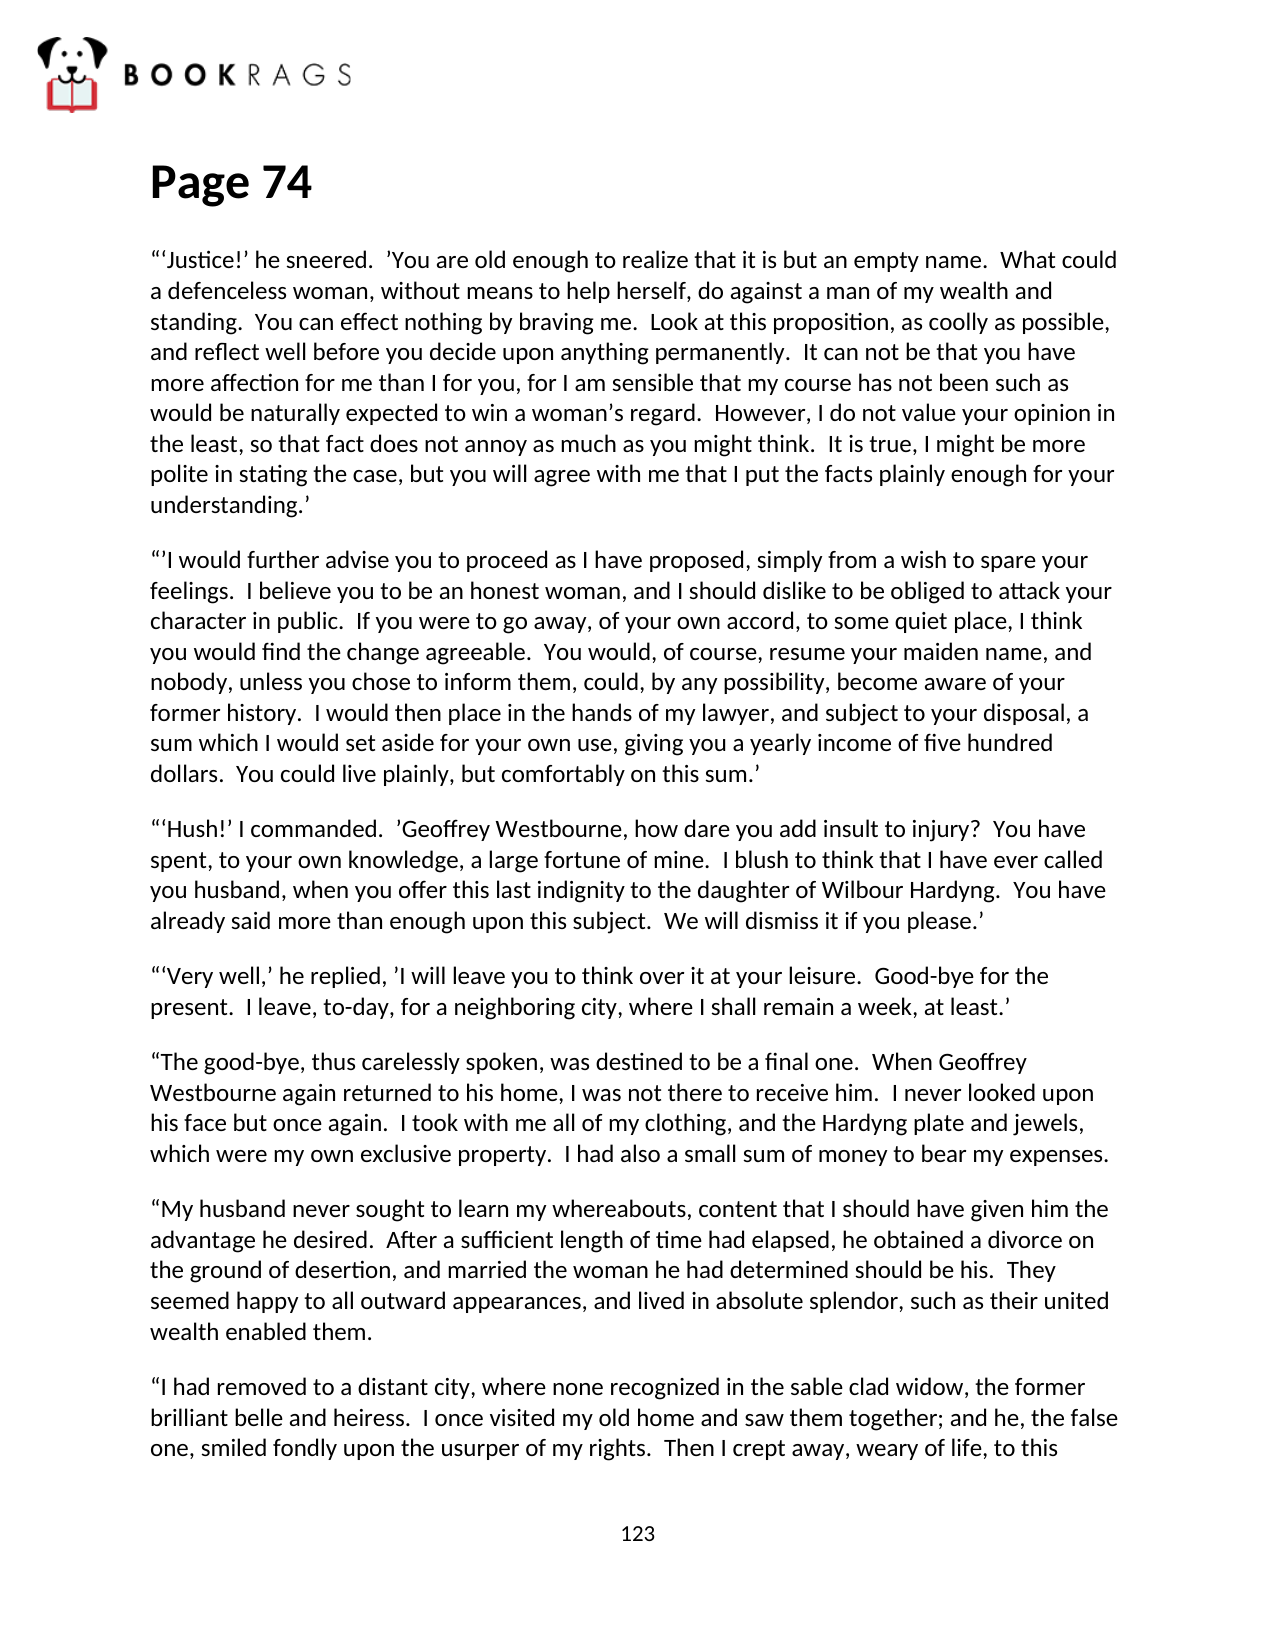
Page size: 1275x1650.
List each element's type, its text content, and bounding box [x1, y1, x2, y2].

text “My husband never sought to learn my whereabouts, content that I should have given him the advantage he desired. After a sufficient length of time had elapsed, he obtained a divorce on the ground of desertion, and married the woman he had determined should be his. They seemed happy to all outward appearances, and lived in absolute splendor, such as their united wealth enabled them. [150, 1194, 1125, 1346]
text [150, 1371, 1125, 1463]
picture [37, 37, 351, 113]
text “‘Justice!’ he sneered. ’You are old enough to realize that it is but an empty name. What could a defenceless woman, without means to help herself, do against a man of my wealth and standing. You can effect nothing by braving me. Look at this proposition, as coolly as possible, and reflect well before you decide upon anything permanently. It can not be that you have more affection for me than I for you, for I am sensible that my course has not been such as would be naturally expected to win a woman’s regard. However, I do not value your opinion in the least, so that fact does not annoy as much as you might think. It is true, I might be more polite in stating the case, but you will agree with me that I put the facts plainly enough for your understanding.’ [150, 244, 1125, 519]
text “‘Hush!’ I commanded. ’Geoffrey Westbourne, how dare you add insult to injury? You have spent, to your own knowledge, a large fortune of mine. I blush to think that I have ever called you husband, when you offer this last indignity to the daughter of Wilbour Hardyng. You have already said more than enough upon this subject. We will dismiss it if you please.’ [150, 813, 1125, 936]
text “‘Very well,’ he replied, ’I will leave you to think over it at your leisure. Good-bye for the present. I leave, to-day, for a neighboring city, where I shall remain a week, at least.’ [150, 961, 1125, 1022]
text “’I would further advise you to proceed as I have proposed, simply from a wish to spare your feelings. I believe you to be an honest woman, and I should dislike to be obliged to attack your character in public. If you were to go away, of your own accord, to some quiet place, I think you would find the change agreeable. You would, of course, resume your maiden name, and nobody, unless you chose to inform them, could, by any possibility, become aware of your former history. I would then place in the hands of my lawyer, and subject to your disposal, a sum which I would set aside for your own use, giving you a yearly income of five hundred dollars. You could live plainly, but comfortably on this sum.’ [150, 544, 1125, 788]
text Page 74 [150, 150, 1125, 211]
text “The good-bye, thus carelessly spoken, was destined to be a final one. When Geoffrey Westbourne again returned to his home, I was not there to receive him. I never looked upon his face but once again. I took with me all of my clothing, and the Hardyng plate and jewels, which were my own exclusive property. I had also a small sum of money to bear my expenses. [150, 1047, 1125, 1169]
